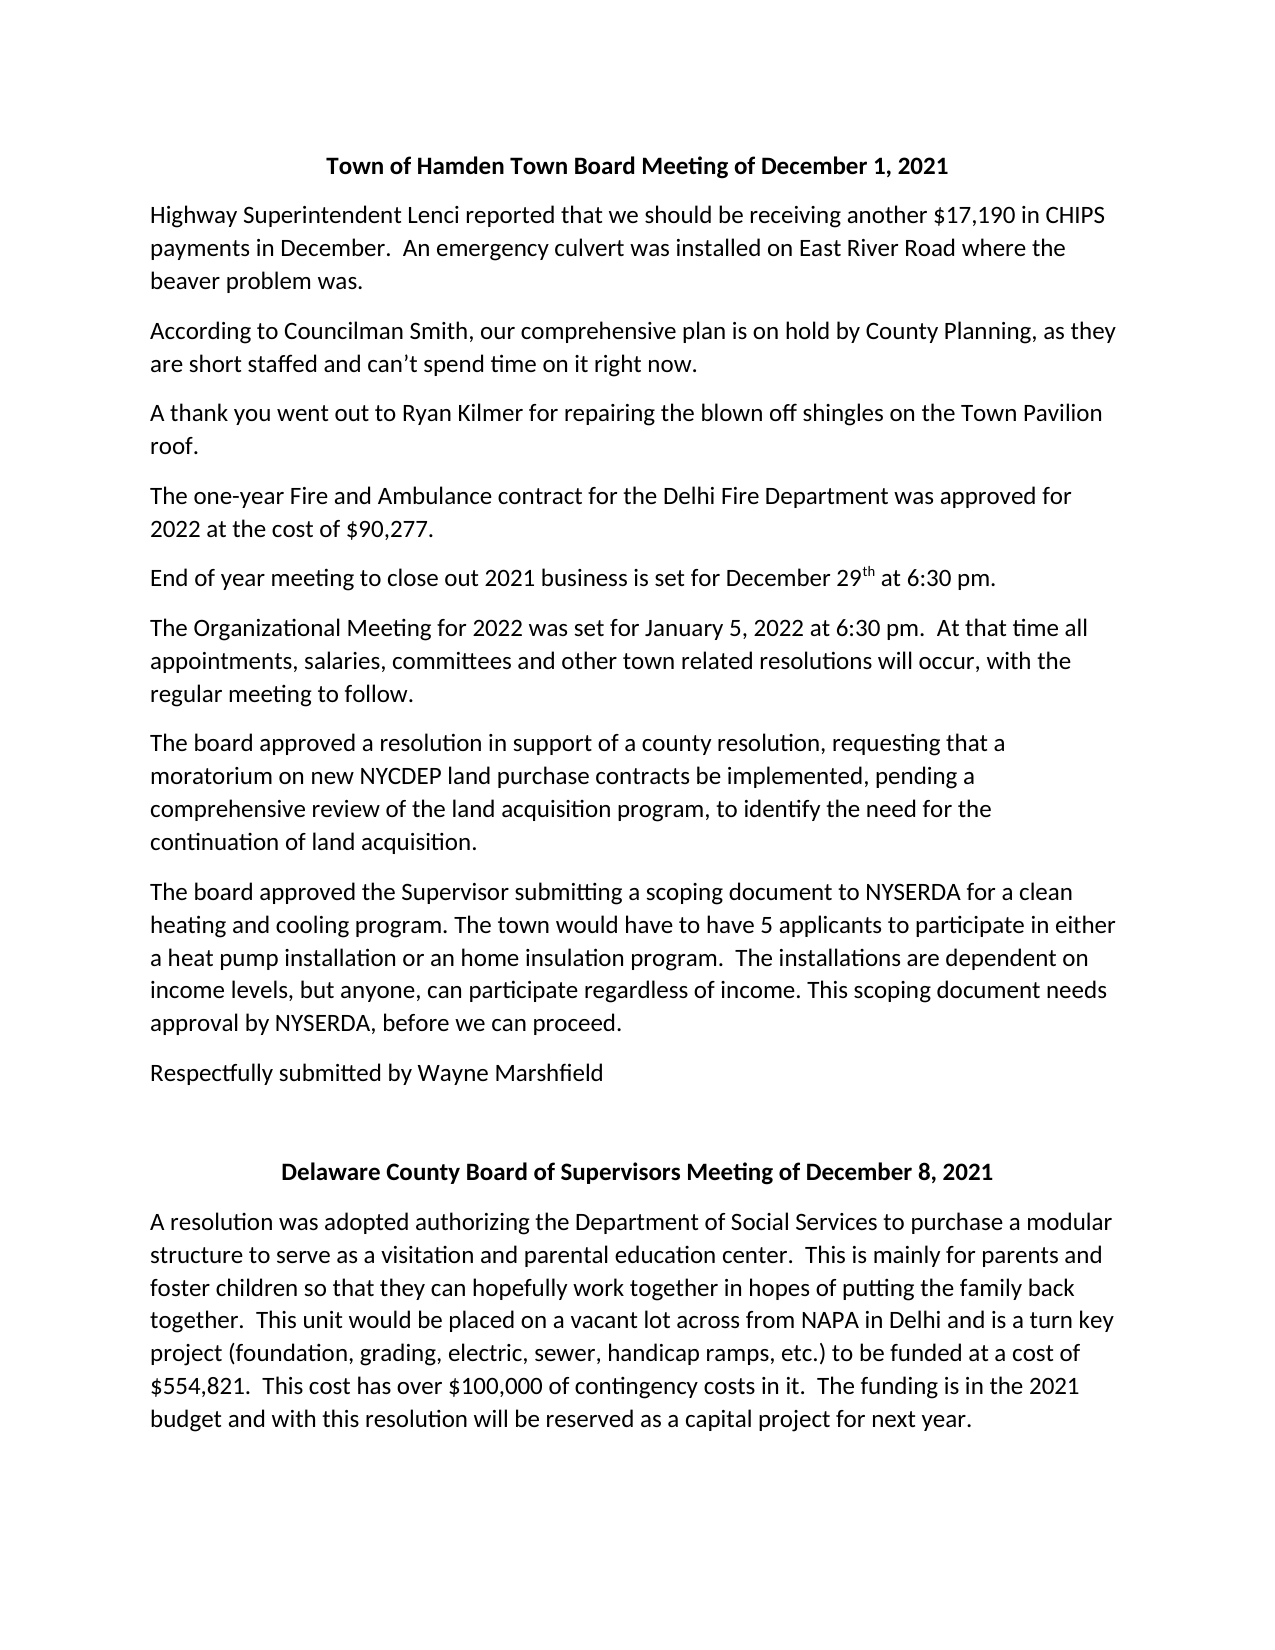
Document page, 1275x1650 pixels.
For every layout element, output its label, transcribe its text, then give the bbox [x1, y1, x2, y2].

text The Organizational Meeting for 2022 was set for January 5, 2022 at 6:30 pm. At that time all appointments, salaries, committees and other town related resolutions will occur, with the regular meeting to follow. [150, 612, 1125, 708]
text Delaware County Board of Supervisors Meeting of December 8, 2021 [150, 1156, 1125, 1187]
text End of year meeting to close out 2021 business is set for December 29th at 6:30 pm. [150, 562, 1125, 593]
text The one-year Fire and Ambulance contract for the Delhi Fire Department was approved for 2022 at the cost of $90,277. [150, 480, 1125, 543]
text The board approved a resolution in support of a county resolution, requesting that a moratorium on new NYCDEP land purchase contracts be implemented, pending a comprehensive review of the land acquisition program, to identify the need for the continuation of land acquisition. [150, 727, 1125, 857]
text Highway Superintendent Lenci reported that we should be receiving another $17,190 in CHIPS payments in December. An emergency culvert was installed on East River Road where the beaver problem was. [150, 199, 1125, 296]
text A thank you went out to Ryan Kilmer for repairing the blown off shingles on the Town Pavilion roof. [150, 397, 1125, 461]
text A resolution was adopted authorizing the Department of Social Services to purchase a modular structure to serve as a visitation and parental education center. This is mainly for parents and foster children so that they can hopefully work together in hopes of putting the family back together. This unit would be placed on a vacant lot across from NAPA in Delhi and is a turn key project (foundation, grading, electric, sewer, handicap ramps, etc.) to be funded at a cost of $554,821. This cost has over $100,000 of contingency costs in it. The funding is in the 2021 budget and with this resolution will be reserved as a capital project for next year. [150, 1206, 1125, 1434]
text Town of Hamden Town Board Meeting of December 1, 2021 [150, 150, 1125, 181]
text According to Councilman Smith, our comprehensive plan is on hold by County Planning, as they are short staffed and can’t spend time on it right now. [150, 315, 1125, 378]
text Respectfully submitted by Wayne Marshfield [150, 1057, 1125, 1088]
text The board approved the Supervisor submitting a scoping document to NYSERDA for a clean heating and cooling program. The town would have to have 5 applicants to participate in either a heat pump installation or an home insulation program. The installations are dependent on income levels, but anyone, can participate regardless of income. This scoping document needs approval by NYSERDA, before we can proceed. [150, 876, 1125, 1038]
